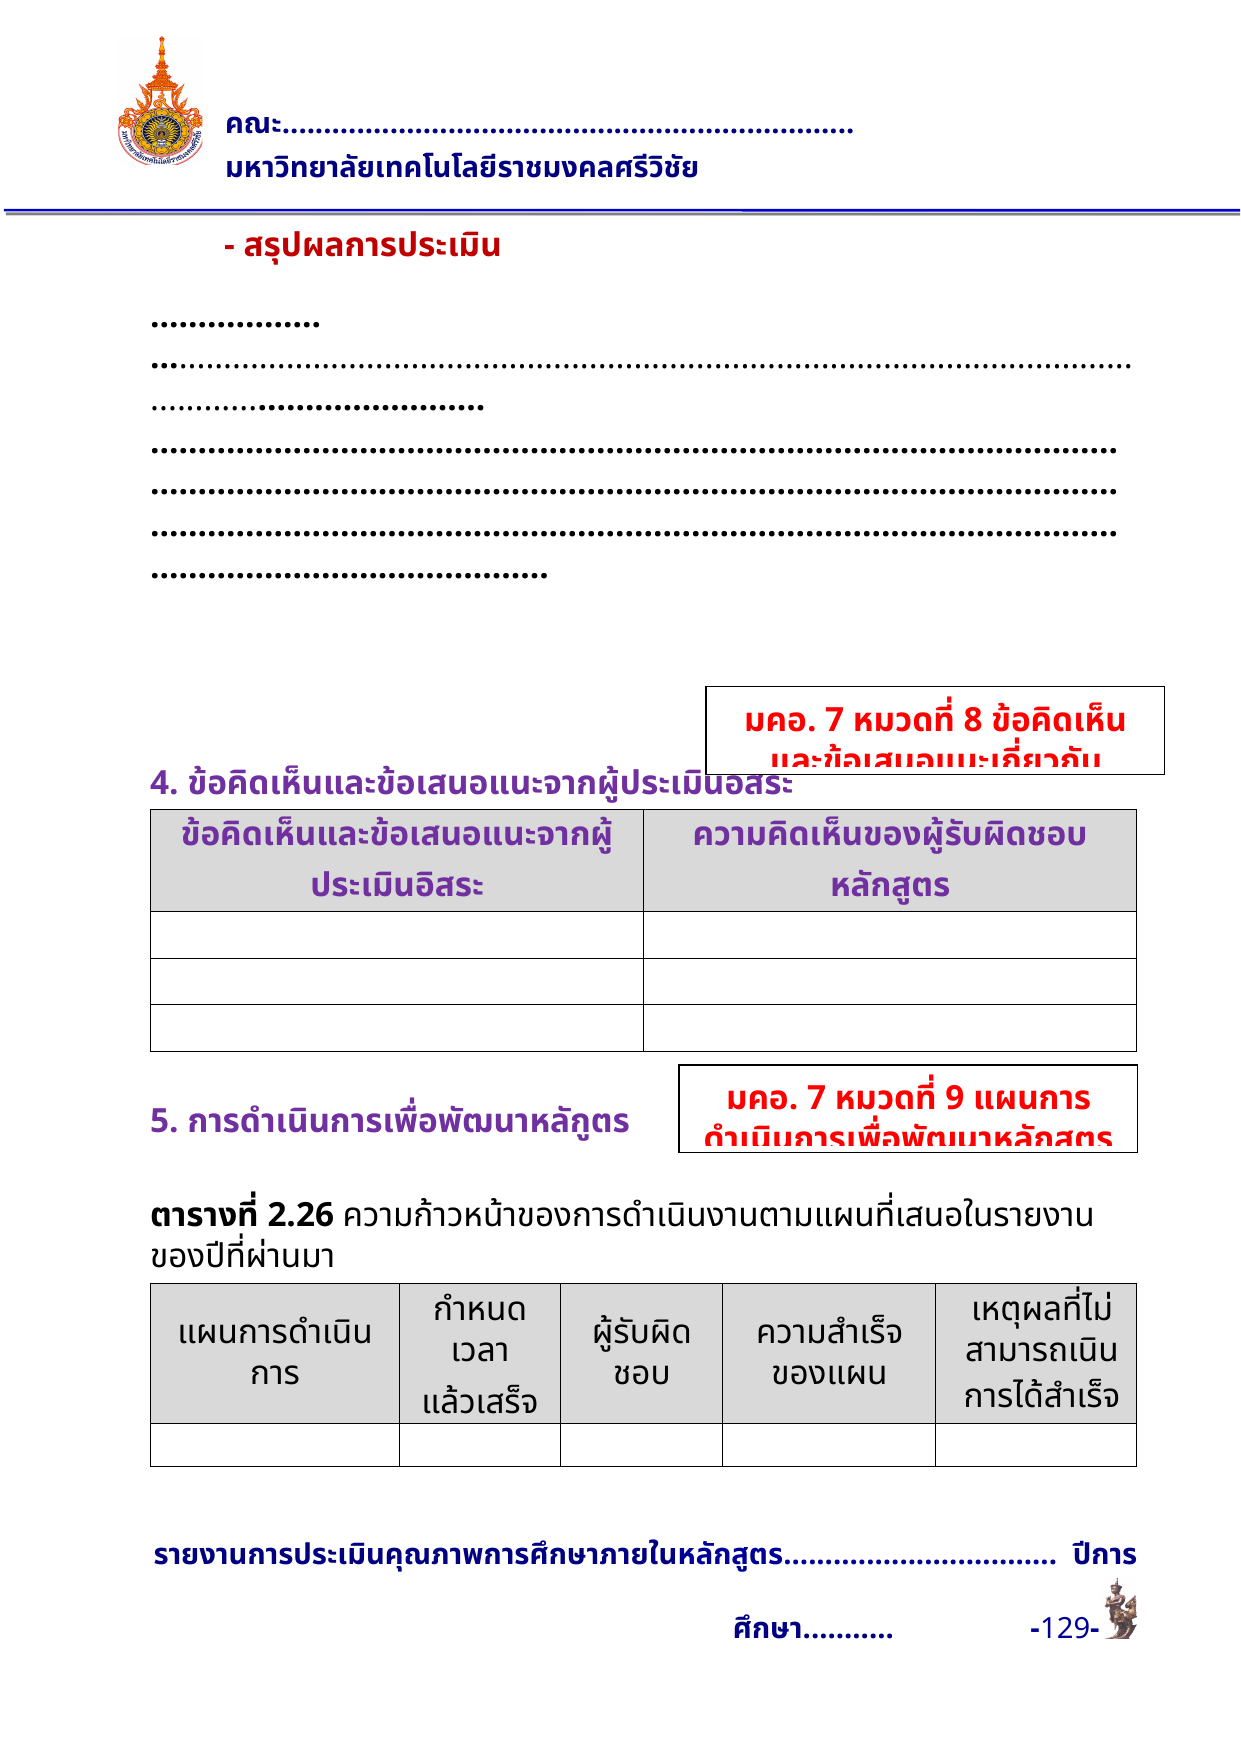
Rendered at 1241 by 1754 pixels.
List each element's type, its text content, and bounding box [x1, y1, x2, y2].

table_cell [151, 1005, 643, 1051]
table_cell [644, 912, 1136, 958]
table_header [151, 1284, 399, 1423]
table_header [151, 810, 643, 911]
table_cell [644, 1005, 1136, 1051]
picture [118, 36, 203, 165]
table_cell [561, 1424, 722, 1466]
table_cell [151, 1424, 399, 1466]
text ตารางที่ 2.26 ความก้าวหน้าของการดำเนินงานตามแผนที่เสนอในรายงานของปีที่ผ่านมา [150, 1189, 1137, 1282]
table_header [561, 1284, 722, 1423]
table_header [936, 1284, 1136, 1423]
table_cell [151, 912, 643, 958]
text 5. การดำเนินการเพื่อพัฒนาหลักูตร [150, 1097, 678, 1148]
picture [1099, 1577, 1138, 1639]
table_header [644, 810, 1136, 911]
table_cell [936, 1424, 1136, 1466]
text - สรุปผลการประเมิน [150, 219, 1137, 266]
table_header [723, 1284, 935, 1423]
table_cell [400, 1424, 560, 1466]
text 4. ข้อคิดเห็นและข้อเสนอแนะจากผู้ประเมินอิสระ [150, 759, 1137, 809]
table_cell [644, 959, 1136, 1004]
text ………………….......................................................................................................................…………………… [150, 266, 1137, 421]
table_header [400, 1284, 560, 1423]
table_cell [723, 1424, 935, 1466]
text …………………………………………………………………………………………………………………………………………………………………………………………………………………………………………………………………………………………………………………… [150, 421, 1137, 588]
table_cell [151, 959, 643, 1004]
